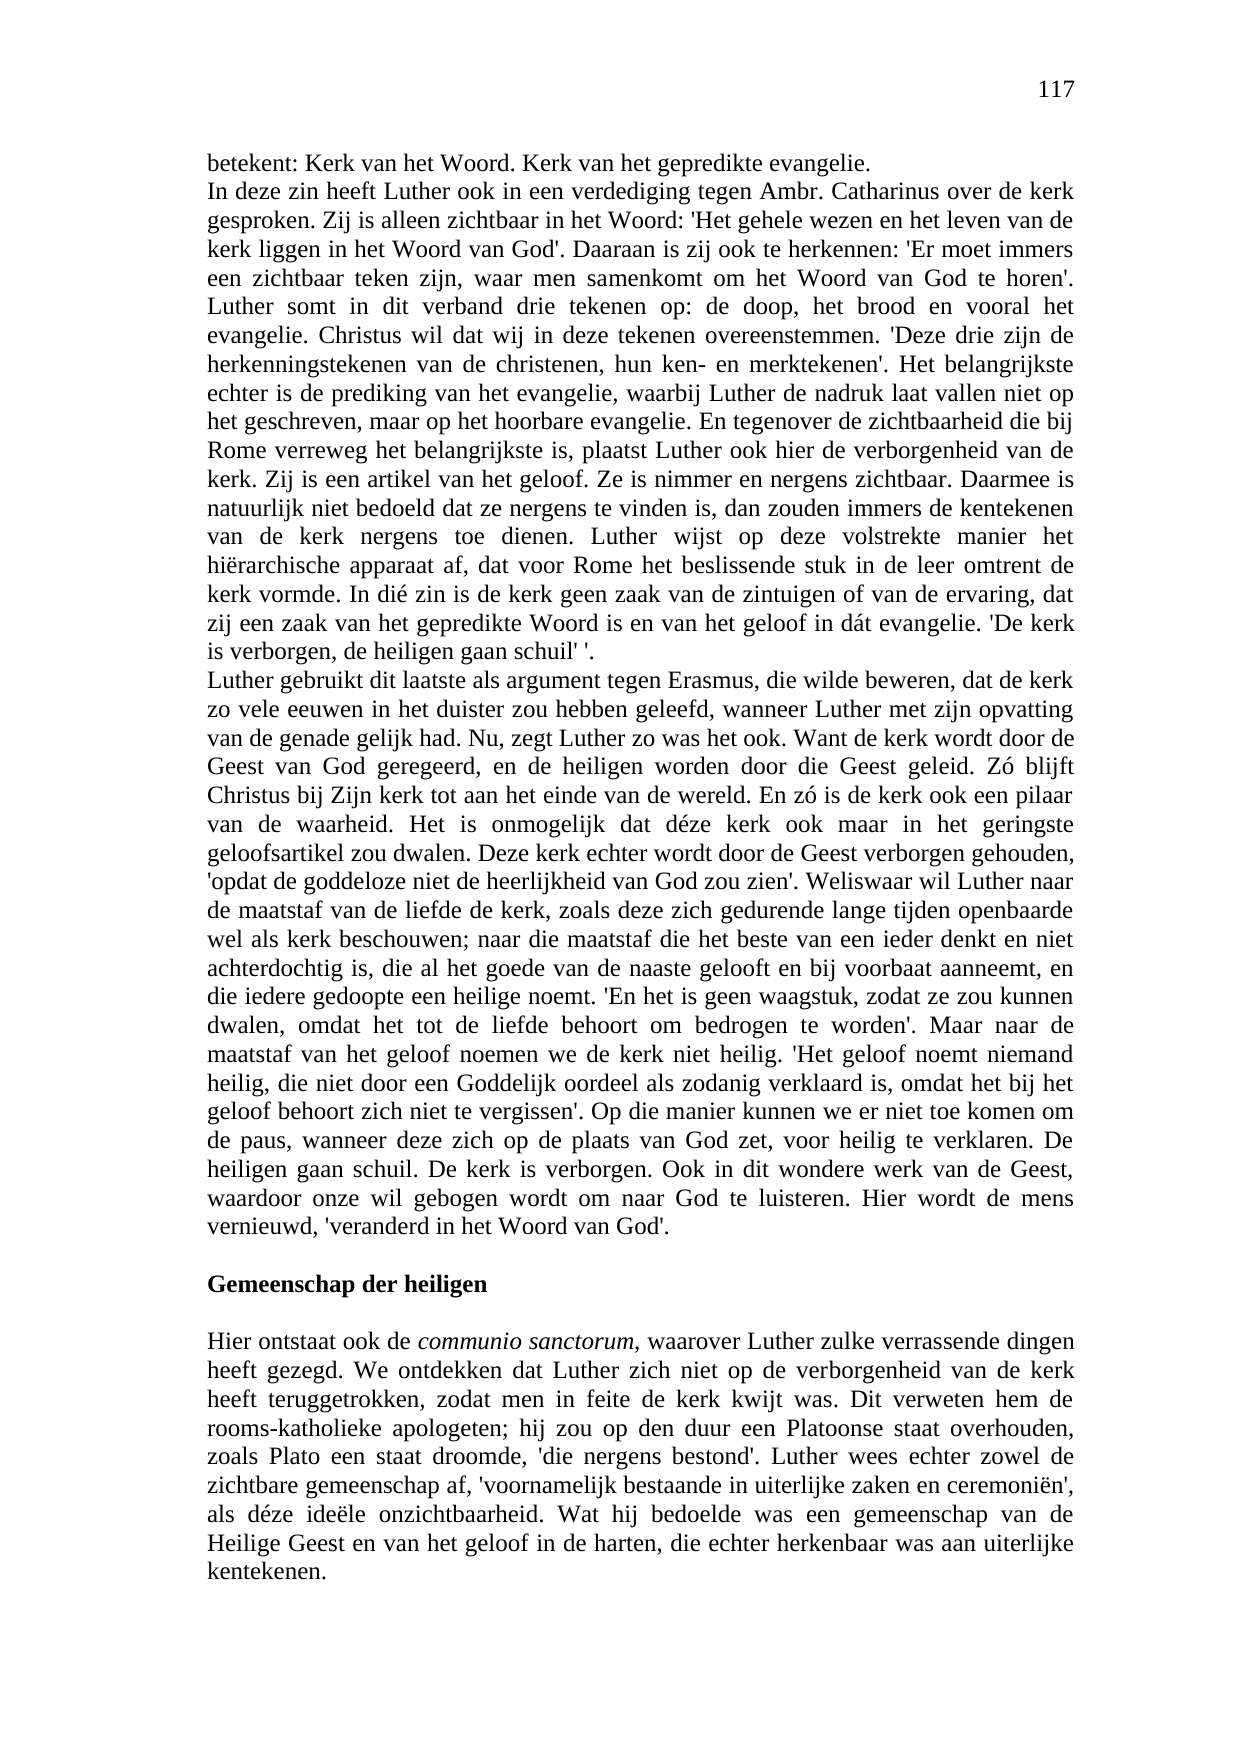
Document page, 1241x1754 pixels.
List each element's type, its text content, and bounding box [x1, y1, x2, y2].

text Hier ontstaat ook de communio sanctorum, waarover Luther zulke verrassende dingen heeft gezegd. We ontdekken dat Luther zich niet op de verborgenheid van de kerk heeft teruggetrokken, zodat men in feite de kerk kwijt was. Dit verweten hem de rooms-katholieke apologeten; hij zou op den duur een Platoonse staat overhouden, zoals Plato een staat droomde, 'die nergens bestond'. Luther wees echter zowel de zichtbare gemeenschap af, 'voornamelijk bestaande in uiterlijke zaken en ceremoniën', als déze ideële onzichtbaarheid. Wat hij bedoelde was een gemeenschap van de Heilige Geest en van het geloof in de harten, die echter herkenbaar was aan uiterlijke kentekenen. [207, 1326, 1075, 1585]
text Gemeenschap der heiligen [207, 1269, 1075, 1298]
text In deze zin heeft Luther ook in een verdediging tegen Ambr. Catharinus over de kerk gesproken. Zij is alleen zichtbaar in het Woord: 'Het gehele wezen en het leven van de kerk liggen in het Woord van God'. Daaraan is zij ook te herkennen: 'Er moet immers een zichtbaar teken zijn, waar men samenkomt om het Woord van God te horen'. Luther somt in dit verband drie tekenen op: de doop, het brood en vooral het evangelie. Christus wil dat wij in deze tekenen overeenstemmen. 'Deze drie zijn de herkenningstekenen van de christenen, hun ken- en merktekenen'. Het belangrijkste echter is de prediking van het evangelie, waarbij Luther de nadruk laat vallen niet op het geschreven, maar op het hoorbare evangelie. En tegenover de zichtbaarheid die bij Rome verreweg het belangrijkste is, plaatst Luther ook hier de verborgenheid van de kerk. Zij is een artikel van het geloof. Ze is nimmer en nergens zichtbaar. Daarmee is natuurlijk niet bedoeld dat ze nergens te vinden is, dan zouden immers de kentekenen van de kerk nergens toe dienen. Luther wijst op deze volstrekte manier het hiërarchische apparaat af, dat voor Rome het beslissende stuk in de leer omtrent de kerk vormde. In dié zin is de kerk geen zaak van de zintuigen of van de ervaring, dat zij een zaak van het gepredikte Woord is en van het geloof in dát evangelie. 'De kerk is verborgen, de heiligen gaan schuil' '. [207, 176, 1075, 665]
text Luther gebruikt dit laatste als argument tegen Erasmus, die wilde beweren, dat de kerk zo vele eeuwen in het duister zou hebben geleefd, wanneer Luther met zijn opvatting van de genade gelijk had. Nu, zegt Luther zo was het ook. Want de kerk wordt door de Geest van God geregeerd, en de heiligen worden door die Geest geleid. Zó blijft Christus bij Zijn kerk tot aan het einde van de wereld. En zó is de kerk ook een pilaar van de waarheid. Het is onmogelijk dat déze kerk ook maar in het geringste geloofsartikel zou dwalen. Deze kerk echter wordt door de Geest verborgen gehouden, 'opdat de goddeloze niet de heerlijkheid van God zou zien'. Weliswaar wil Luther naar de maatstaf van de liefde de kerk, zoals deze zich gedurende lange tijden openbaarde wel als kerk beschouwen; naar die maatstaf die het beste van een ieder denkt en niet achterdochtig is, die al het goede van de naaste gelooft en bij voorbaat aanneemt, en die iedere gedoopte een heilige noemt. 'En het is geen waagstuk, zodat ze zou kunnen dwalen, omdat het tot de liefde behoort om bedrogen te worden'. Maar naar de maatstaf van het geloof noemen we de kerk niet heilig. 'Het geloof noemt niemand heilig, die niet door een Goddelijk oordeel als zodanig verklaard is, omdat het bij het geloof behoort zich niet te vergissen'. Op die manier kunnen we er niet toe komen om de paus, wanneer deze zich op de plaats van God zet, voor heilig te verklaren. De heiligen gaan schuil. De kerk is verborgen. Ook in dit wondere werk van de Geest, waardoor onze wil gebogen wordt om naar God te luisteren. Hier wordt de mens vernieuwd, 'veranderd in het Woord van God'. [207, 665, 1075, 1240]
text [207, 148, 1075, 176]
